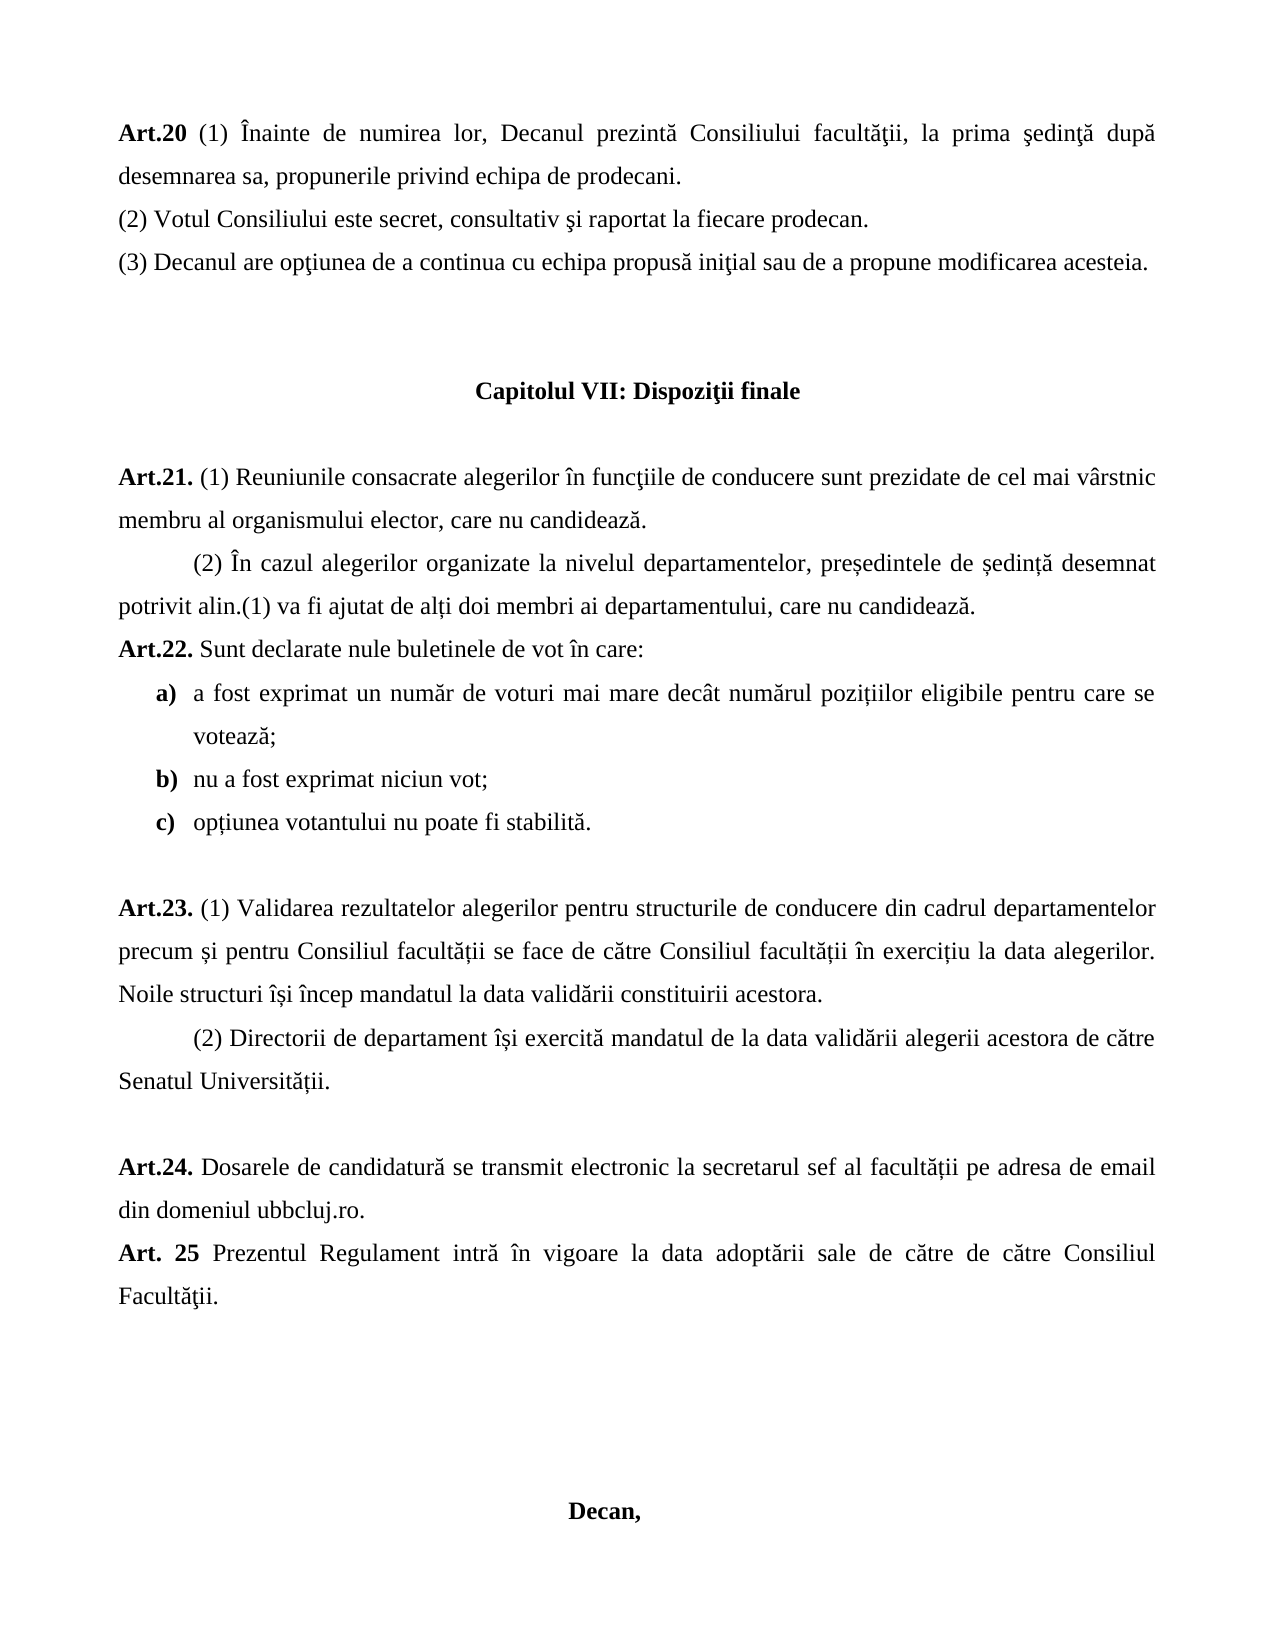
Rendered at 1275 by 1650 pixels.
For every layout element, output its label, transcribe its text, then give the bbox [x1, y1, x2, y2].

text (3) Decanul are opţiunea de a continua cu echipa propusă iniţial sau de a propune modificarea acesteia. [118, 247, 1157, 276]
text (2) Directorii de departament își exercită mandatul de la data validării alegerii acestora de către Senatul Universității. [118, 1023, 1157, 1094]
list a fost exprimat un număr de voturi mai mare decât numărul pozițiilor eligibile pentru care se votează; [156, 678, 1157, 749]
list opțiunea votantului nu poate fi stabilită. [156, 807, 1157, 836]
text Art.24. Dosarele de candidatură se transmit electronic la secretarul sef al facultății pe adresa de email din domeniul ubbcluj.ro. [118, 1152, 1157, 1224]
text Art.23. (1) Validarea rezultatelor alegerilor pentru structurile de conducere din cadrul departamentelor precum și pentru Consiliul facultății se face de către Consiliul facultății în exercițiu la data alegerilor. Noile structuri își încep mandatul la data validării constituirii acestora. [118, 893, 1157, 1008]
text Art.20 (1) Înainte de numirea lor, Decanul prezintă Consiliului facultăţii, la prima şedinţă după desemnarea sa, propunerile privind echipa de prodecani. [118, 118, 1157, 190]
list nu a fost exprimat niciun vot; [156, 764, 1157, 793]
text Art.21. (1) Reuniunile consacrate alegerilor în funcţiile de conducere sunt prezidate de cel mai vârstnic membru al organismului elector, care nu candidează. [118, 462, 1157, 534]
text Art. 25 Prezentul Regulament intră în vigoare la data adoptării sale de către de către Consiliul Facultăţii. [118, 1238, 1157, 1310]
text (2) Votul Consiliului este secret, consultativ şi raportat la fiecare prodecan. [118, 204, 1157, 233]
text Capitolul VII: Dispoziţii finale [118, 376, 1157, 404]
text Decan, [118, 1496, 1157, 1525]
text (2) În cazul alegerilor organizate la nivelul departamentelor, președintele de ședință desemnat potrivit alin.(1) va fi ajutat de alți doi membri ai departamentului, care nu candidează. [118, 548, 1157, 620]
text Art.22. Sunt declarate nule buletinele de vot în care: [118, 634, 1157, 663]
